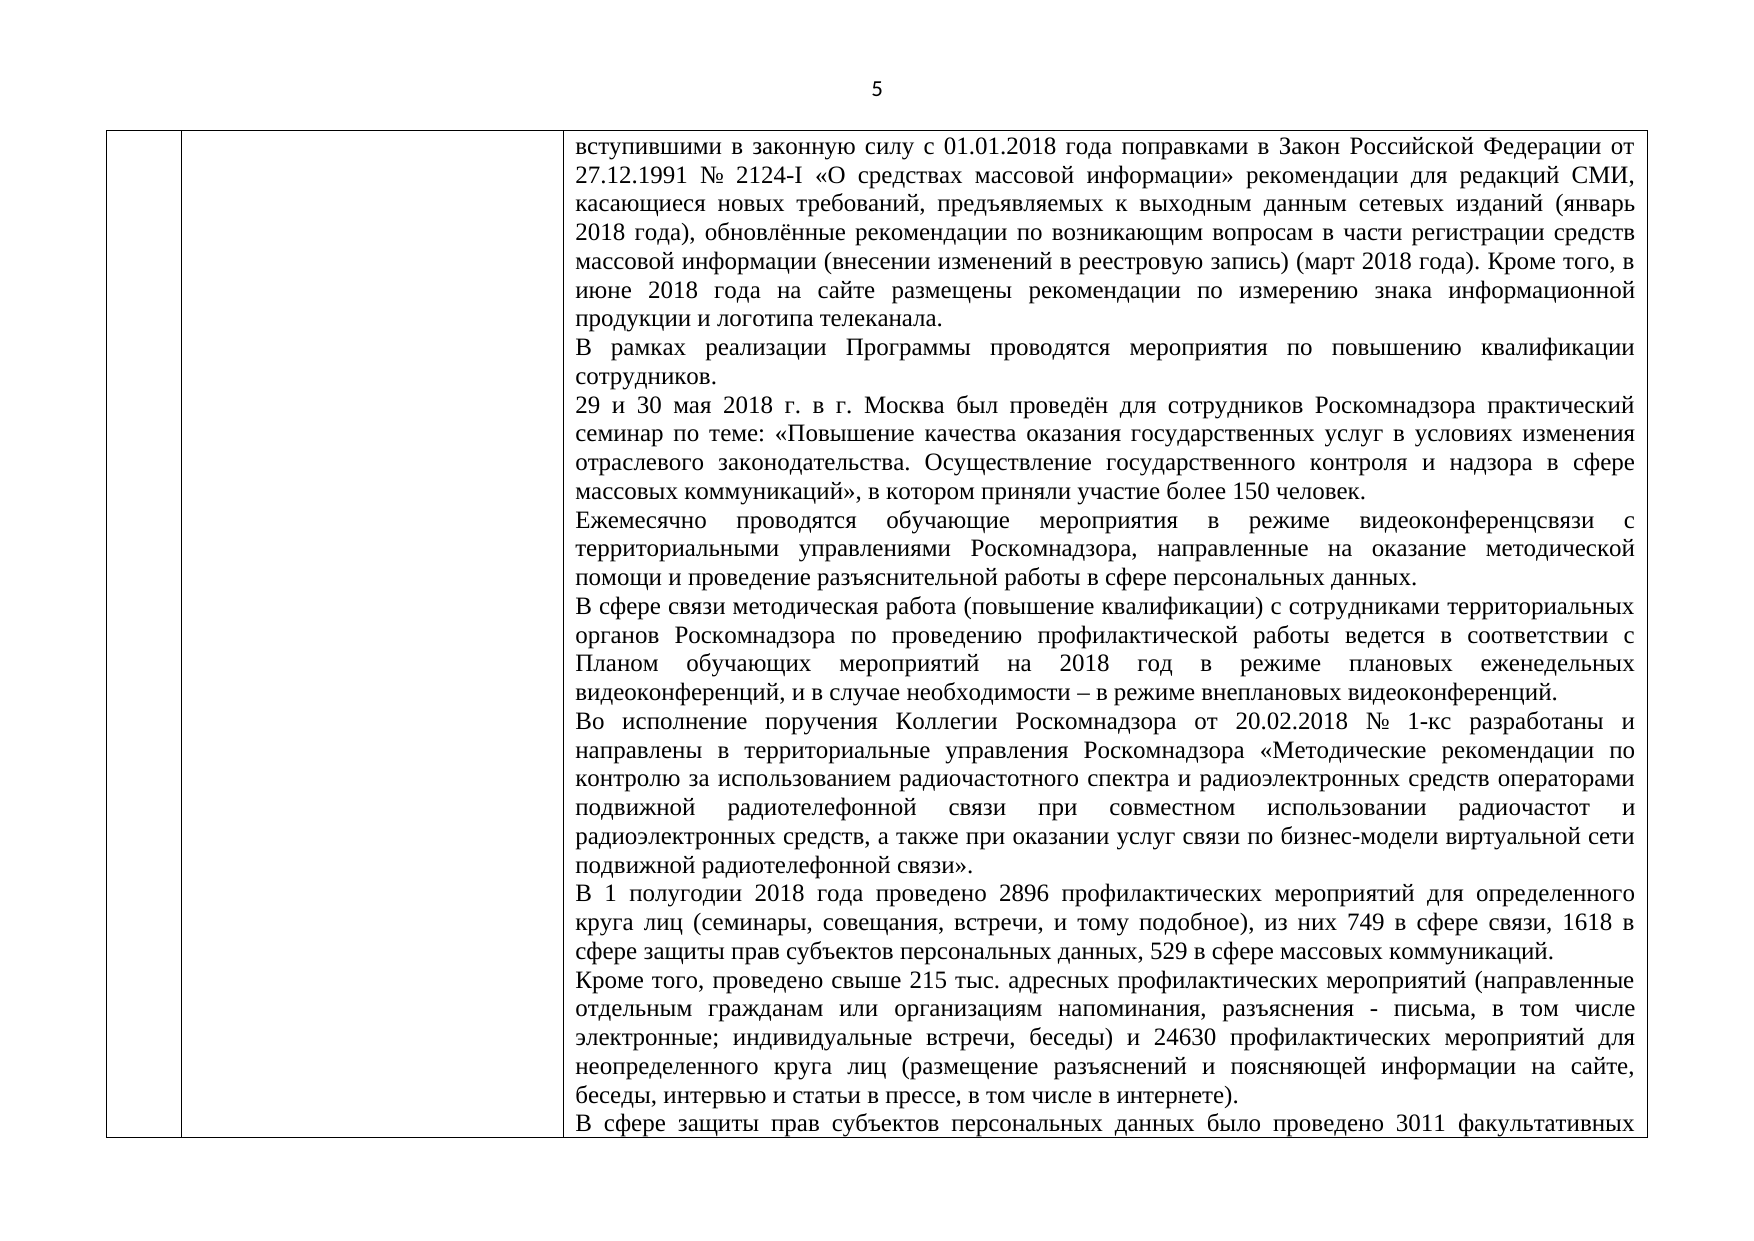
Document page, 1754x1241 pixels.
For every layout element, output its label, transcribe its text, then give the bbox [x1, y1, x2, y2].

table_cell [564, 131, 1647, 1137]
table_cell 4 [107, 131, 181, 1137]
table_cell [182, 131, 563, 1137]
